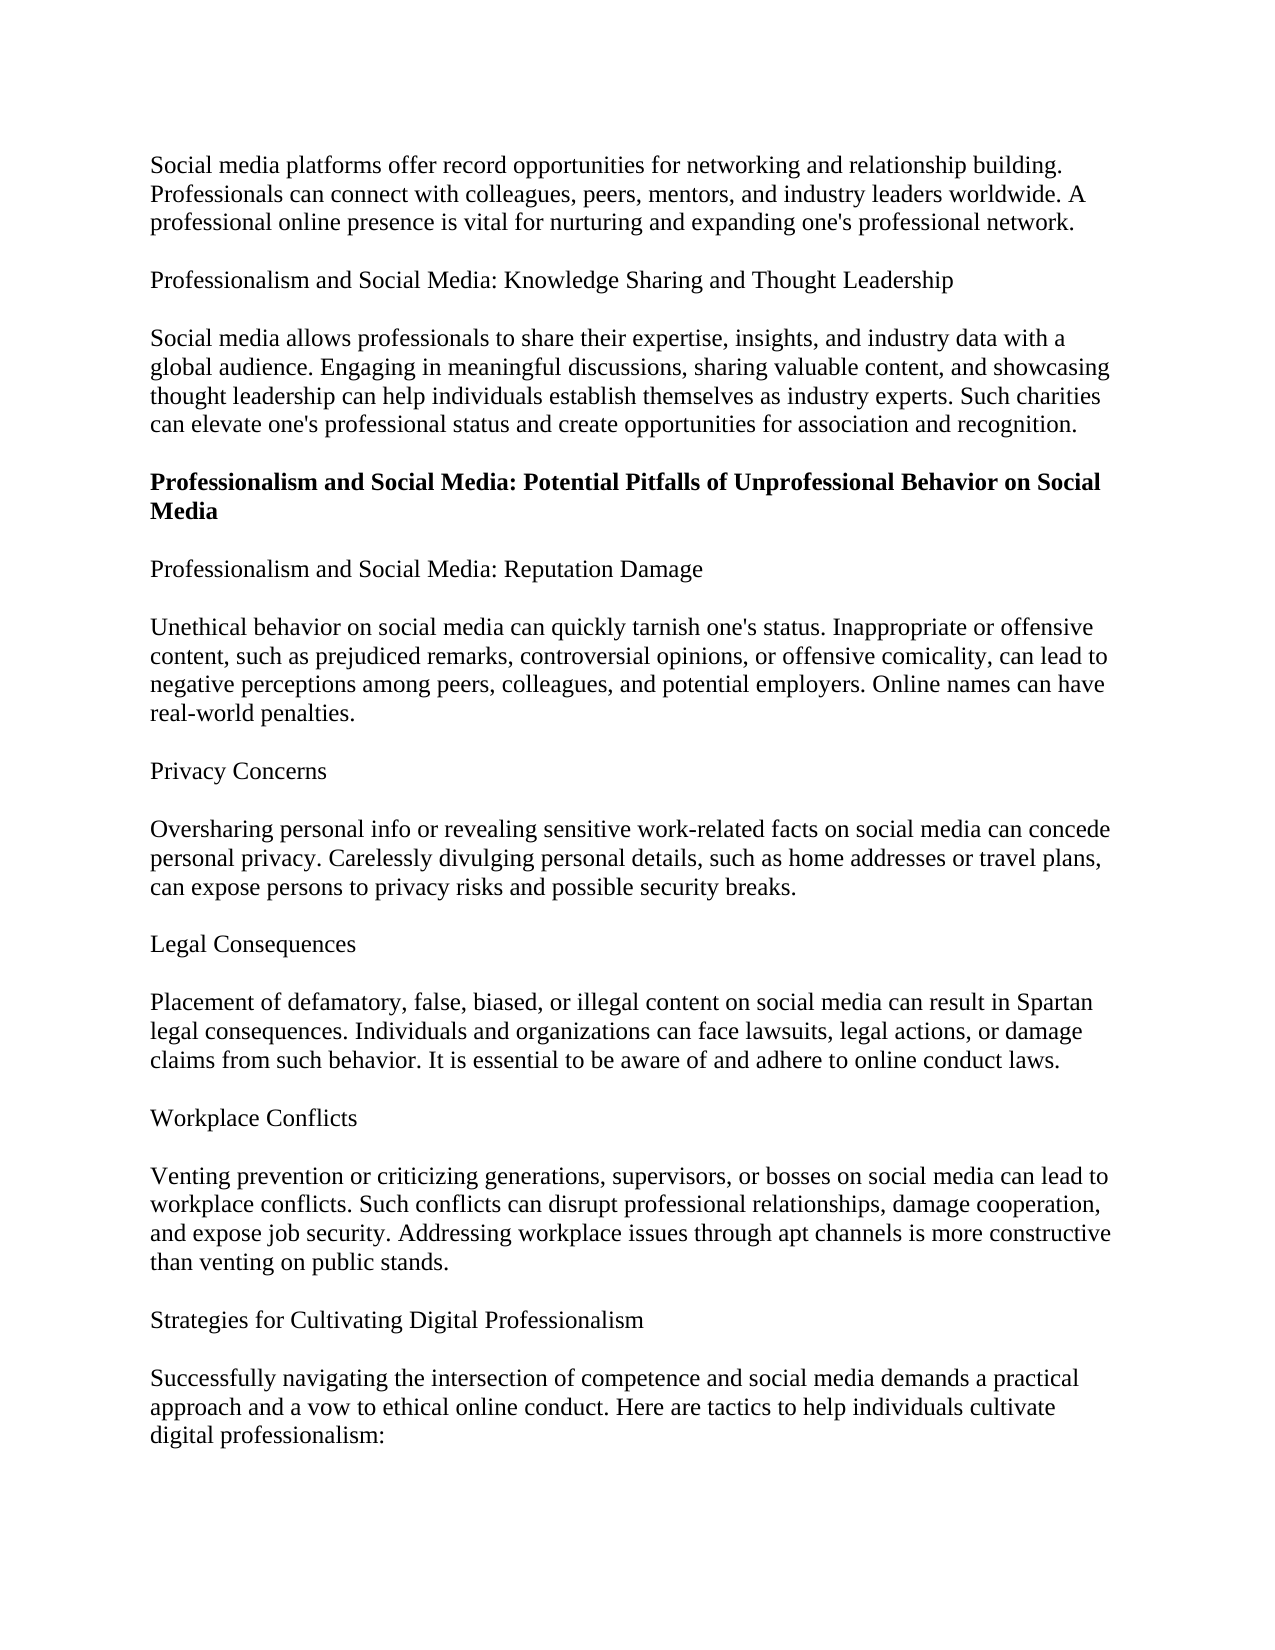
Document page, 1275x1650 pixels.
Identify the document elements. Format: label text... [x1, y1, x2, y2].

text Successfully navigating the intersection of competence and social media demands a practical approach and a vow to ethical online conduct. Here are tactics to help individuals cultivate digital professionalism: [150, 1363, 1125, 1449]
text Privacy Concerns [150, 756, 1125, 785]
text Unethical behavior on social media can quickly tarnish one's status. Inappropriate or offensive content, such as prejudiced remarks, controversial opinions, or offensive comicality, can lead to negative perceptions among peers, colleagues, and potential employers. Online names can have real-world penalties. [150, 612, 1125, 727]
text Venting prevention or criticizing generations, supervisors, or bosses on social media can lead to workplace conflicts. Such conflicts can disrupt professional relationships, damage cooperation, and expose job security. Addressing workplace issues through apt channels is more constructive than venting on public stands. [150, 1161, 1125, 1276]
text Social media allows professionals to share their expertise, insights, and industry data with a global audience. Engaging in meaningful discussions, sharing valuable content, and showcasing thought leadership can help individuals establish themselves as industry experts. Such charities can elevate one's professional status and create opportunities for association and recognition. [150, 323, 1125, 438]
text Legal Consequences [150, 929, 1125, 958]
text Workplace Conflicts [150, 1103, 1125, 1132]
text Professionalism and Social Media: Potential Pitfalls of Unprofessional Behavior on Social Media [150, 467, 1125, 525]
text Professionalism and Social Media: Knowledge Sharing and Thought Leadership [150, 265, 1125, 294]
text Placement of defamatory, false, biased, or illegal content on social media can result in Spartan legal consequences. Individuals and organizations can face lawsuits, legal actions, or damage claims from such behavior. It is essential to be aware of and adhere to online conduct laws. [150, 987, 1125, 1074]
text Oversharing personal info or revealing sensitive work-related facts on social media can concede personal privacy. Carelessly divulging personal details, such as home addresses or travel plans, can expose persons to privacy risks and possible security breaks. [150, 814, 1125, 900]
text Professionalism and Social Media: Reputation Damage [150, 554, 1125, 583]
text Social media platforms offer record opportunities for networking and relationship building. Professionals can connect with colleagues, peers, mentors, and industry leaders worldwide. A professional online presence is vital for nurturing and expanding one's professional network. [150, 150, 1125, 236]
text Strategies for Cultivating Digital Professionalism [150, 1305, 1125, 1334]
